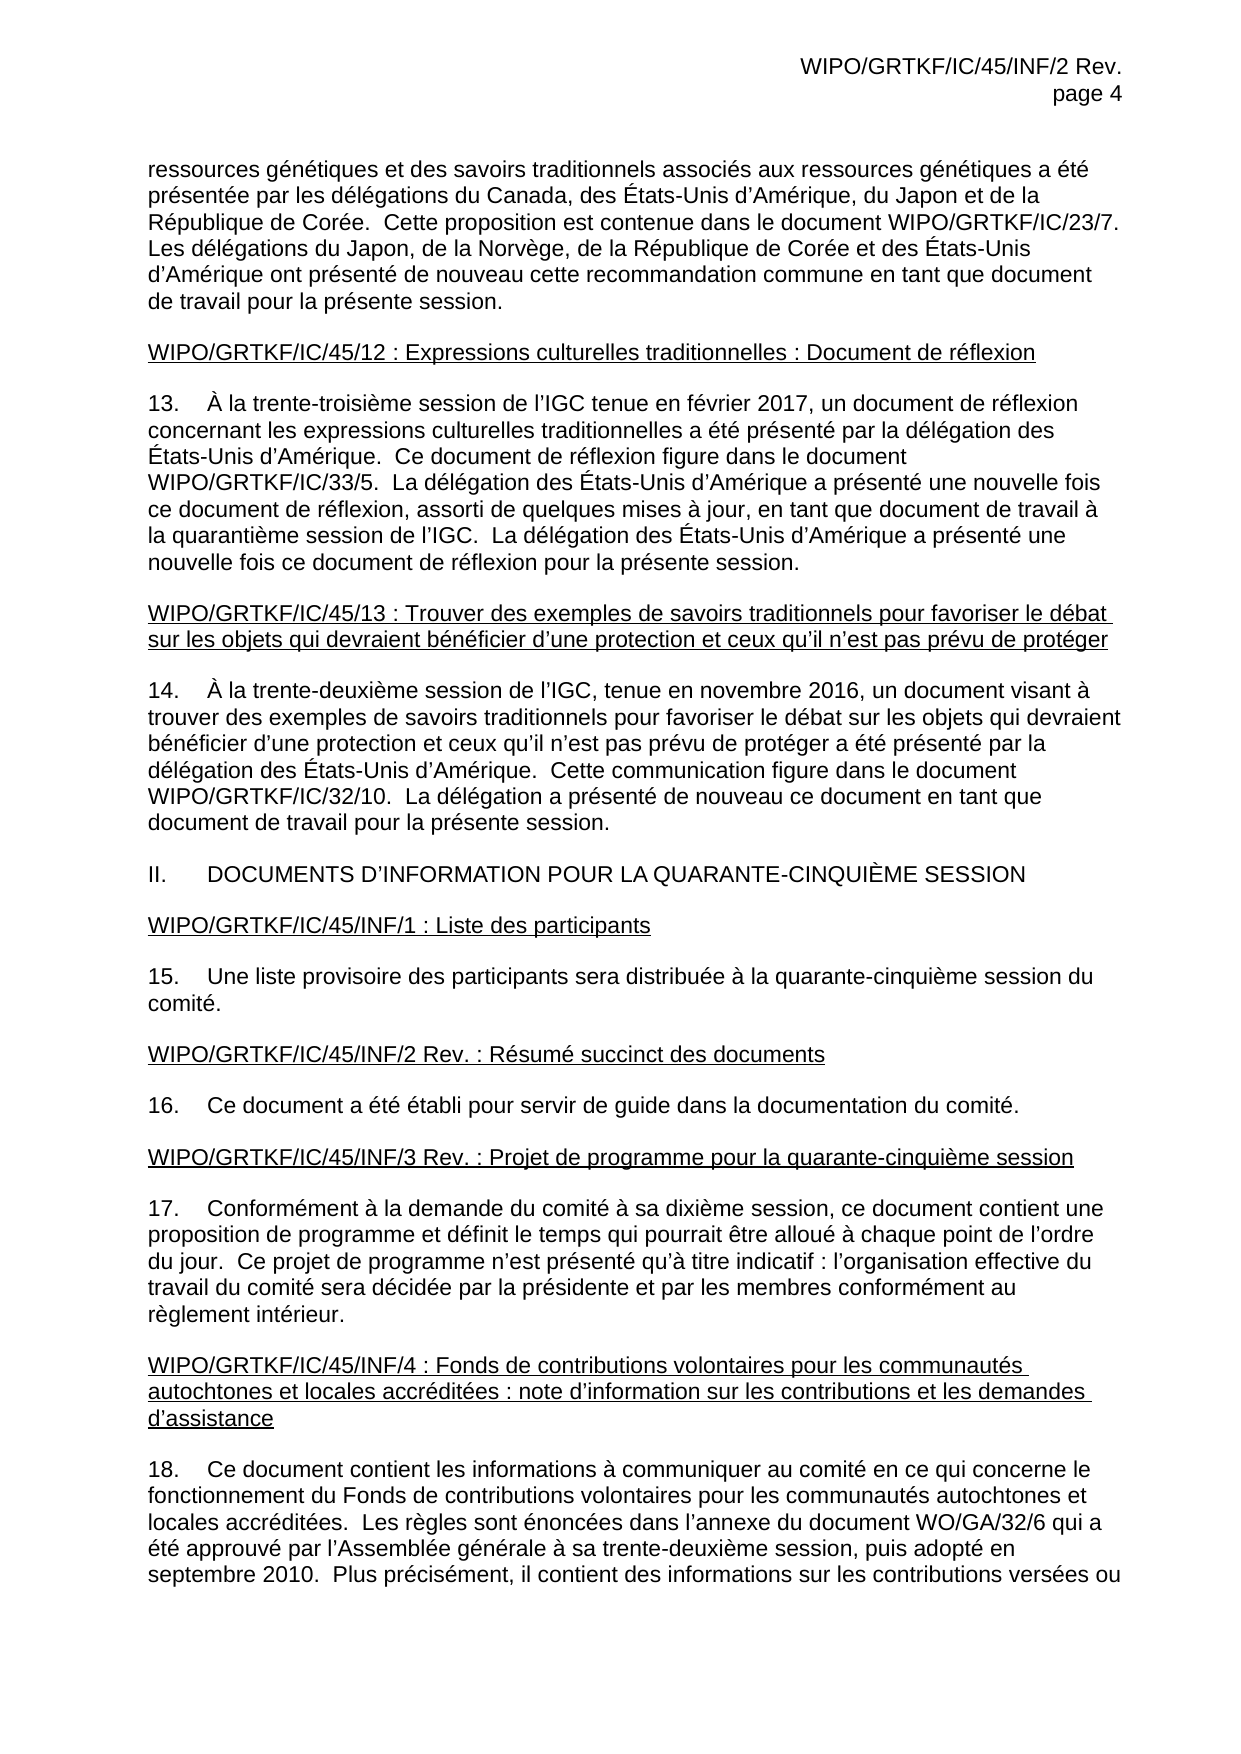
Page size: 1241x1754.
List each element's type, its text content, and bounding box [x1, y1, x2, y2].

text À la trente-troisième session de l’IGC tenue en février 2017, un document de réflexion concernant les expressions culturelles traditionnelles a été présenté par la délégation des États-Unis d’Amérique. Ce document de réflexion figure dans le document WIPO/GRTKF/IC/33/5. La délégation des États-Unis d’Amérique a présenté une nouvelle fois ce document de réflexion, assorti de quelques mises à jour, en tant que document de travail à la quarantième session de l’IGC. La délégation des États-Unis d’Amérique a présenté une nouvelle fois ce document de réflexion pour la présente session. [148, 390, 1122, 575]
subtitle WIPO/GRTKF/IC/45/INF/1 : Liste des participants [148, 912, 1122, 938]
subtitle WIPO/GRTKF/IC/45/12 : Expressions culturelles traditionnelles : Document de réflexion [148, 339, 1122, 365]
subtitle WIPO/GRTKF/IC/45/INF/3 Rev. : Projet de programme pour la quarante-cinquième session [148, 1144, 1122, 1170]
subtitle II. Documents d’information pour la quarante-cinquième session [148, 861, 1122, 887]
subtitle WIPO/GRTKF/IC/45/INF/4 : Fonds de contributions volontaires pour les communautés autochtones et locales accréditées : note d’information sur les contributions et les demandes d’assistance [148, 1352, 1122, 1431]
subtitle WIPO/GRTKF/IC/45/13 : Trouver des exemples de savoirs traditionnels pour favoriser le débat sur les objets qui devraient bénéficier d’une protection et ceux qu’il n’est pas prévu de protéger [148, 600, 1122, 652]
text Une liste provisoire des participants sera distribuée à la quarante-cinquième session du comité. [148, 963, 1122, 1016]
text À la trente-deuxième session de l’IGC, tenue en novembre 2016, un document visant à trouver des exemples de savoirs traditionnels pour favoriser le débat sur les objets qui devraient bénéficier d’une protection et ceux qu’il n’est pas prévu de protéger a été présenté par la délégation des États-Unis d’Amérique. Cette communication figure dans le document WIPO/GRTKF/IC/32/10. La délégation a présenté de nouveau ce document en tant que document de travail pour la présente session. [148, 677, 1122, 836]
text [148, 156, 1122, 314]
text Conformément à la demande du comité à sa dixième session, ce document contient une proposition de programme et définit le temps qui pourrait être alloué à chaque point de l’ordre du jour. Ce projet de programme n’est présenté qu’à titre indicatif : l’organisation effective du travail du comité sera décidée par la présidente et par les membres conformément au règlement intérieur. [148, 1195, 1122, 1327]
text Ce document a été établi pour servir de guide dans la documentation du comité. [148, 1092, 1122, 1119]
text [148, 1456, 1122, 1588]
subtitle WIPO/GRTKF/IC/45/INF/2 Rev. : Résumé succinct des documents [148, 1041, 1122, 1067]
